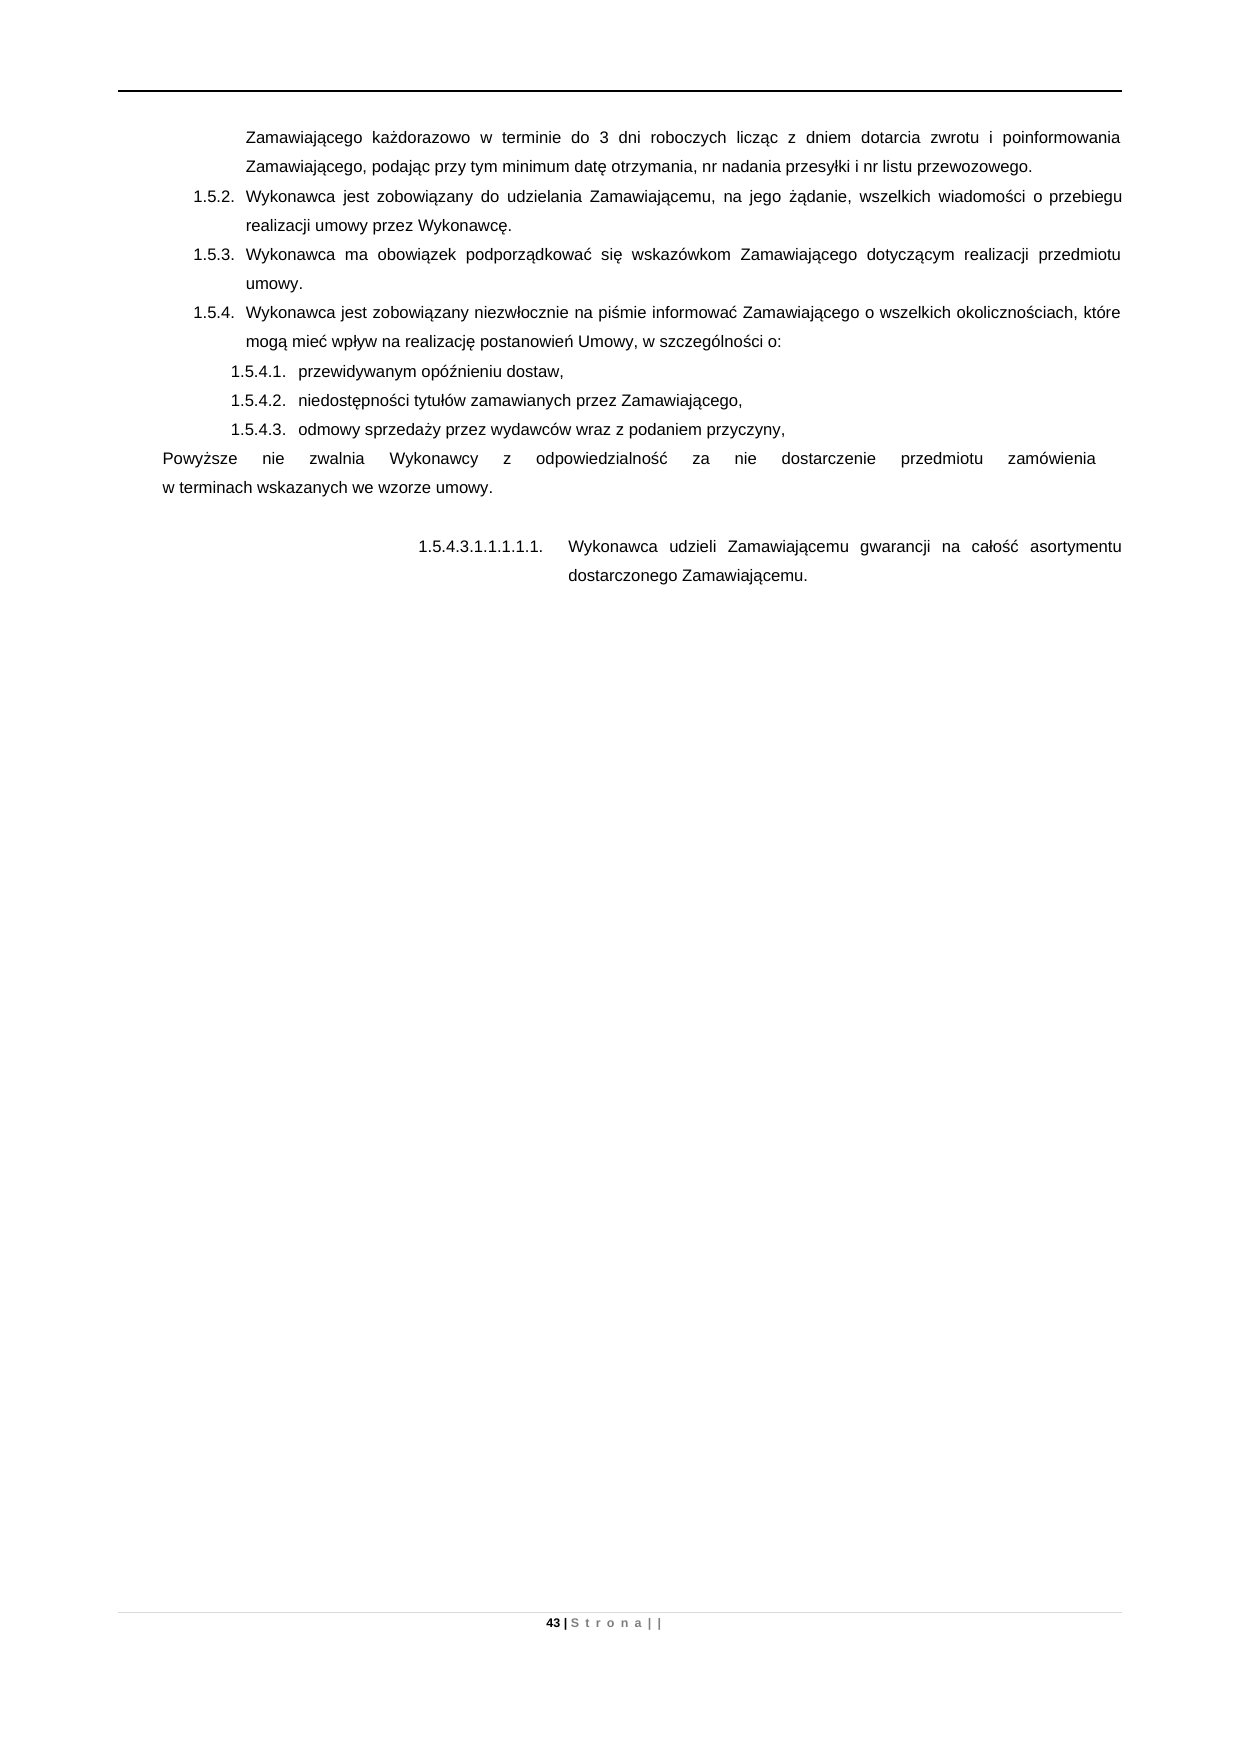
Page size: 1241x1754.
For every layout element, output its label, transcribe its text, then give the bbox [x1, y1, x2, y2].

list Wykonawca jest zobowiązany niezwłocznie na piśmie informować Zamawiającego o wszelkich okolicznościach, które mogą mieć wpływ na realizację postanowień Umowy, w szczególności o: [193, 293, 1122, 351]
list Wykonawca udzieli Zamawiającemu gwarancji na całość asortymentu dostarczonego Zamawiającemu. Załącznik nr 2 do umowy nr ………… [418, 526, 1122, 585]
list Wykonawca jest zobowiązany do udzielania Zamawiającemu, na jego żądanie, wszelkich wiadomości o przebiegu realizacji umowy przez Wykonawcę. [193, 176, 1122, 235]
text Powyższe nie zwalnia Wykonawcy z odpowiedzialność za nie dostarczenie przedmiotu zamówienia w terminach wskazanych we wzorze umowy. [162, 439, 1122, 497]
list Wykonawca ma obowiązek podporządkować się wskazówkom Zamawiającego dotyczącym realizacji przedmiotu umowy. [193, 235, 1122, 293]
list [193, 118, 1122, 176]
list przewidywanym opóźnieniu dostaw, [231, 351, 1122, 381]
list odmowy sprzedaży przez wydawców wraz z podaniem przyczyny, [231, 410, 1122, 439]
list niedostępności tytułów zamawianych przez Zamawiającego, [231, 381, 1122, 410]
